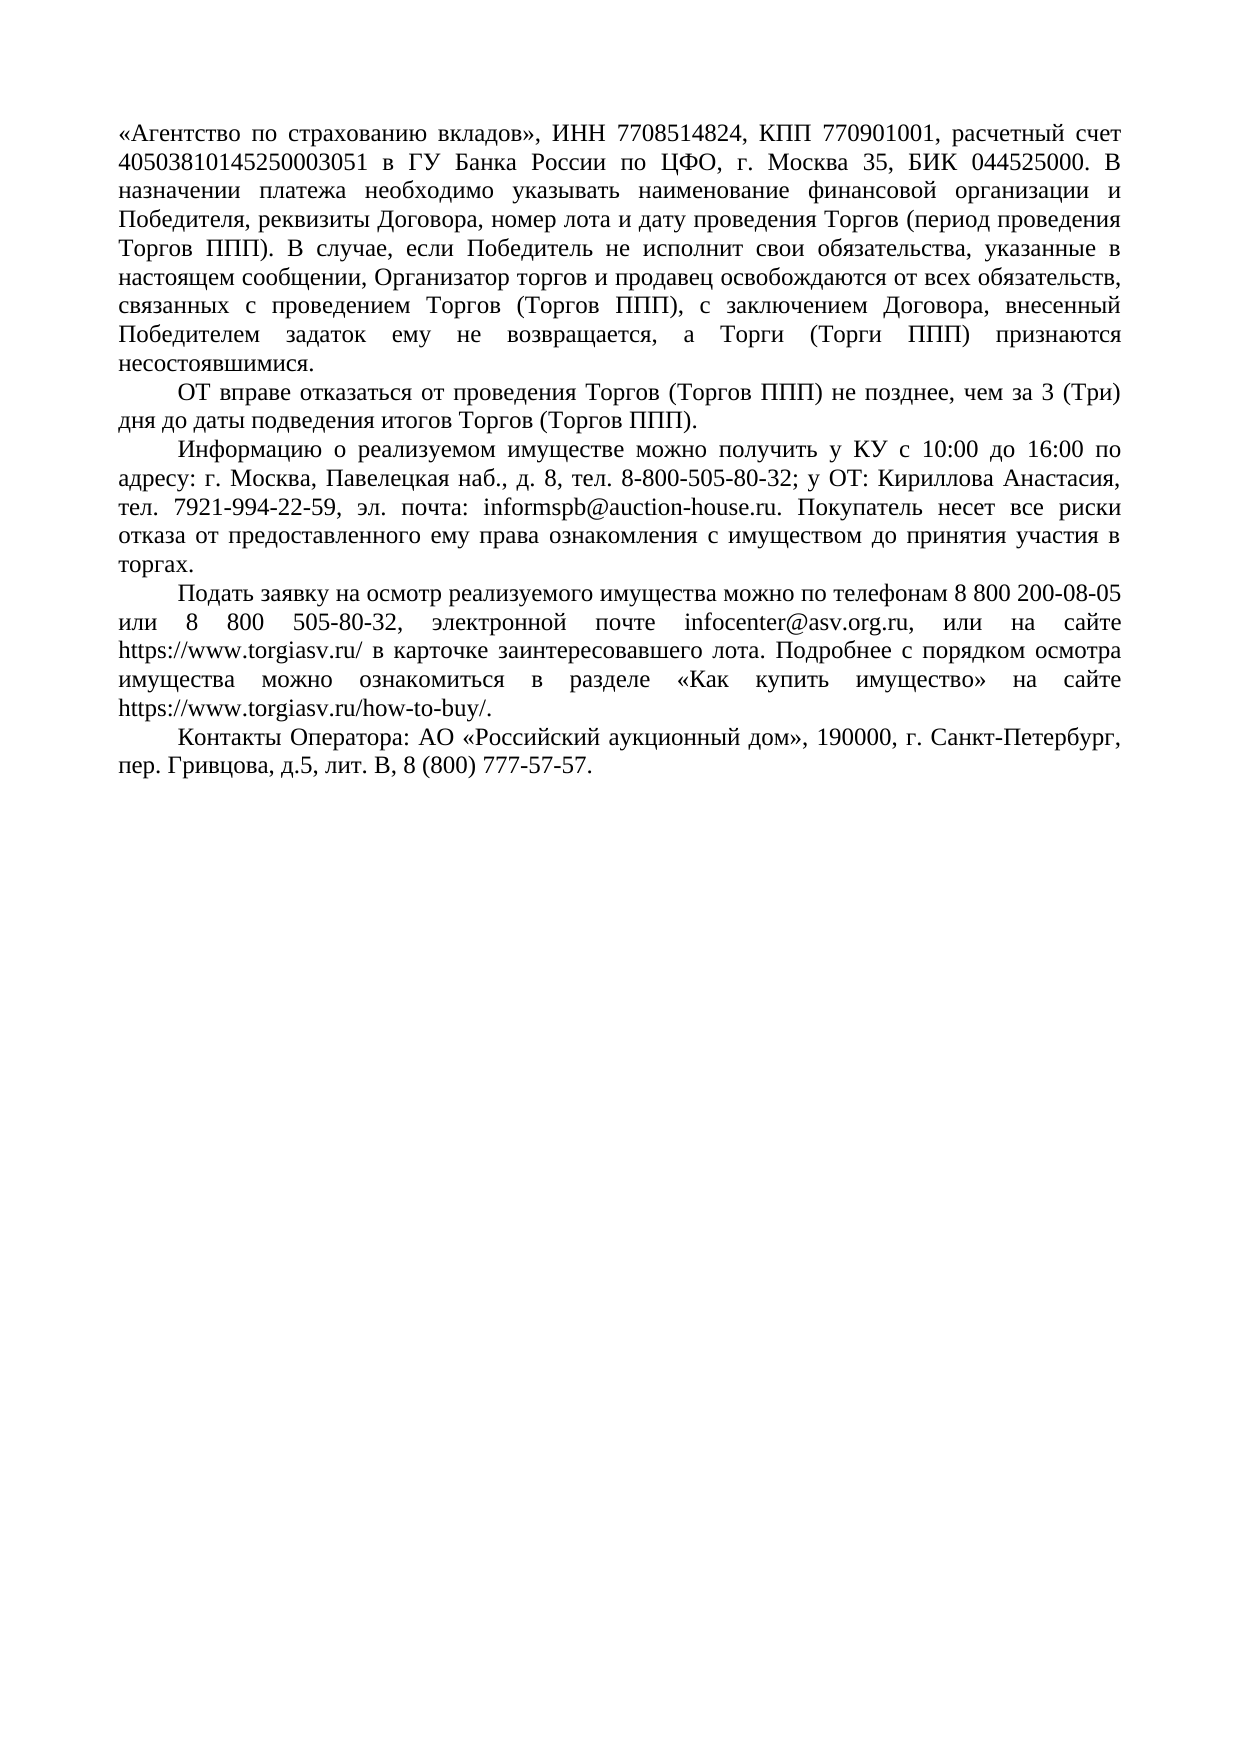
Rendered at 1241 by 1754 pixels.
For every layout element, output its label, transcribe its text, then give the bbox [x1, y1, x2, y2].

text Контакты Оператора: АО «Российский аукционный дом», 190000, г. Санкт-Петербург, пер. Гривцова, д.5, лит. В, 8 (800) 777-57-57. [118, 722, 1122, 779]
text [118, 118, 1122, 377]
text Информацию о реализуемом имуществе можно получить у КУ с 10:00 до 16:00 по адресу: г. Москва, Павелецкая наб., д. 8, тел. 8-800-505-80-32; у ОТ: Кириллова Анастасия, тел. 7921-994-22-59, эл. почта: informspb@auction-house.ru. Покупатель несет все риски отказа от предоставленного ему права ознакомления с имуществом до принятия участия в торгах. [118, 434, 1122, 578]
text ОТ вправе отказаться от проведения Торгов (Торгов ППП) не позднее, чем за 3 (Три) дня до даты подведения итогов Торгов (Торгов ППП). [118, 377, 1122, 434]
text Подать заявку на осмотр реализуемого имущества можно по телефонам 8 800 200-08-05 или 8 800 505-80-32, электронной почте infocenter@asv.org.ru, или на сайте https://www.torgiasv.ru/ в карточке заинтересовавшего лота. Подробнее с порядком осмотра имущества можно ознакомиться в разделе «Как купить имущество» на сайте https://www.torgiasv.ru/how-to-buy/. [118, 578, 1122, 722]
